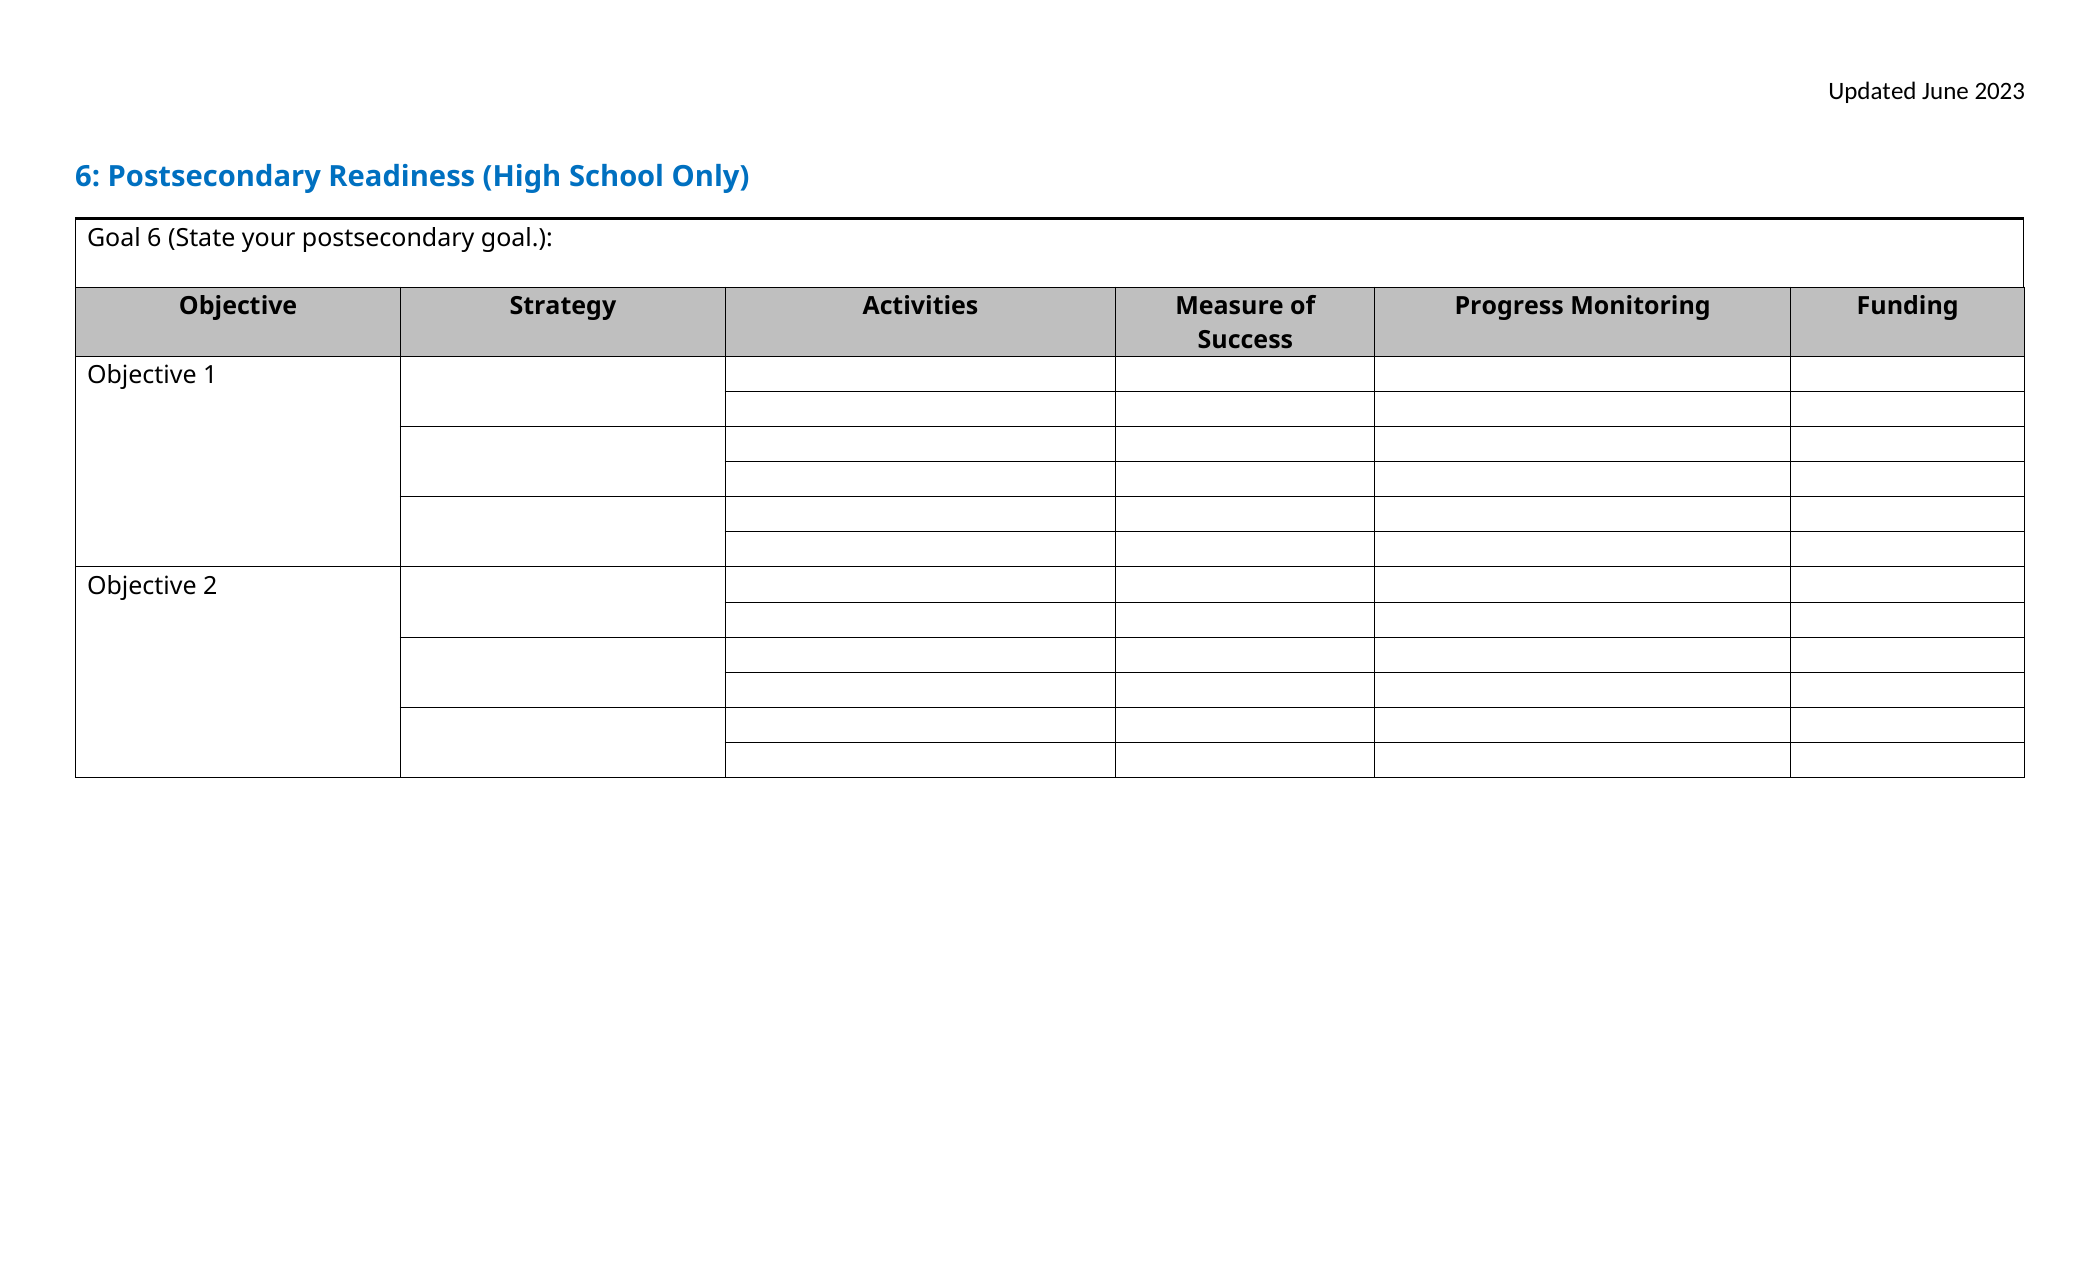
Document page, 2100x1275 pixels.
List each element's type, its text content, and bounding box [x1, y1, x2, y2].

table_cell [1375, 427, 1790, 461]
subtitle 6: Postsecondary Readiness (High School Only) [75, 155, 2025, 195]
table_cell [726, 427, 1115, 461]
table_cell [1375, 357, 1790, 391]
table_cell [1791, 532, 2024, 566]
table_cell [1791, 462, 2024, 496]
table_cell [726, 567, 1115, 602]
table_cell [1116, 673, 1374, 707]
table_cell [1375, 392, 1790, 426]
table_cell [1375, 497, 1790, 531]
table_cell [726, 708, 1115, 742]
table_cell [1791, 638, 2024, 672]
table_cell Strategy [401, 288, 725, 356]
table_cell [1116, 743, 1374, 777]
table_cell [726, 392, 1115, 426]
table_cell [1116, 462, 1374, 496]
table_cell [1791, 673, 2024, 707]
table_cell [726, 462, 1115, 496]
table_cell [726, 357, 1115, 391]
table_cell [1791, 497, 2024, 531]
table_cell Activities [726, 288, 1115, 356]
table_cell [1116, 427, 1374, 461]
table_cell Objective [76, 288, 400, 356]
table_cell [1375, 567, 1790, 602]
table_cell [1791, 708, 2024, 742]
table_cell [401, 357, 725, 426]
table_cell [726, 638, 1115, 672]
table_cell [1791, 357, 2024, 391]
table_cell [1116, 392, 1374, 426]
table_cell Objective 2 [76, 567, 400, 777]
table_cell [1375, 532, 1790, 566]
table_cell [1116, 567, 1374, 602]
table_cell [401, 497, 725, 566]
table_cell [1791, 392, 2024, 426]
table_cell [726, 532, 1115, 566]
table_cell [1791, 603, 2024, 637]
table_cell [726, 673, 1115, 707]
table_cell [1791, 427, 2024, 461]
table_cell [1116, 497, 1374, 531]
table_cell [1116, 708, 1374, 742]
table_cell Measure of Success [1116, 288, 1374, 356]
table_cell [1116, 532, 1374, 566]
table_cell [1791, 743, 2024, 777]
table_cell [726, 743, 1115, 777]
table_cell Progress Monitoring [1375, 288, 1790, 356]
table_cell Funding [1791, 288, 2024, 356]
table_cell Objective 1 [76, 357, 400, 566]
table_cell [1375, 708, 1790, 742]
table_header Goal 6 (State your postsecondary goal.): [76, 220, 2023, 287]
table_cell [401, 567, 725, 637]
table_cell [1375, 638, 1790, 672]
table_cell [1375, 673, 1790, 707]
table_cell [726, 497, 1115, 531]
table_cell [1791, 567, 2024, 602]
table_cell [726, 603, 1115, 637]
table_cell [1116, 603, 1374, 637]
table_cell [401, 708, 725, 777]
table_cell [1116, 638, 1374, 672]
table_cell [401, 427, 725, 496]
table_cell [1375, 743, 1790, 777]
table_cell [1375, 603, 1790, 637]
table_cell [401, 638, 725, 707]
table_cell [1116, 357, 1374, 391]
table_cell [1375, 462, 1790, 496]
